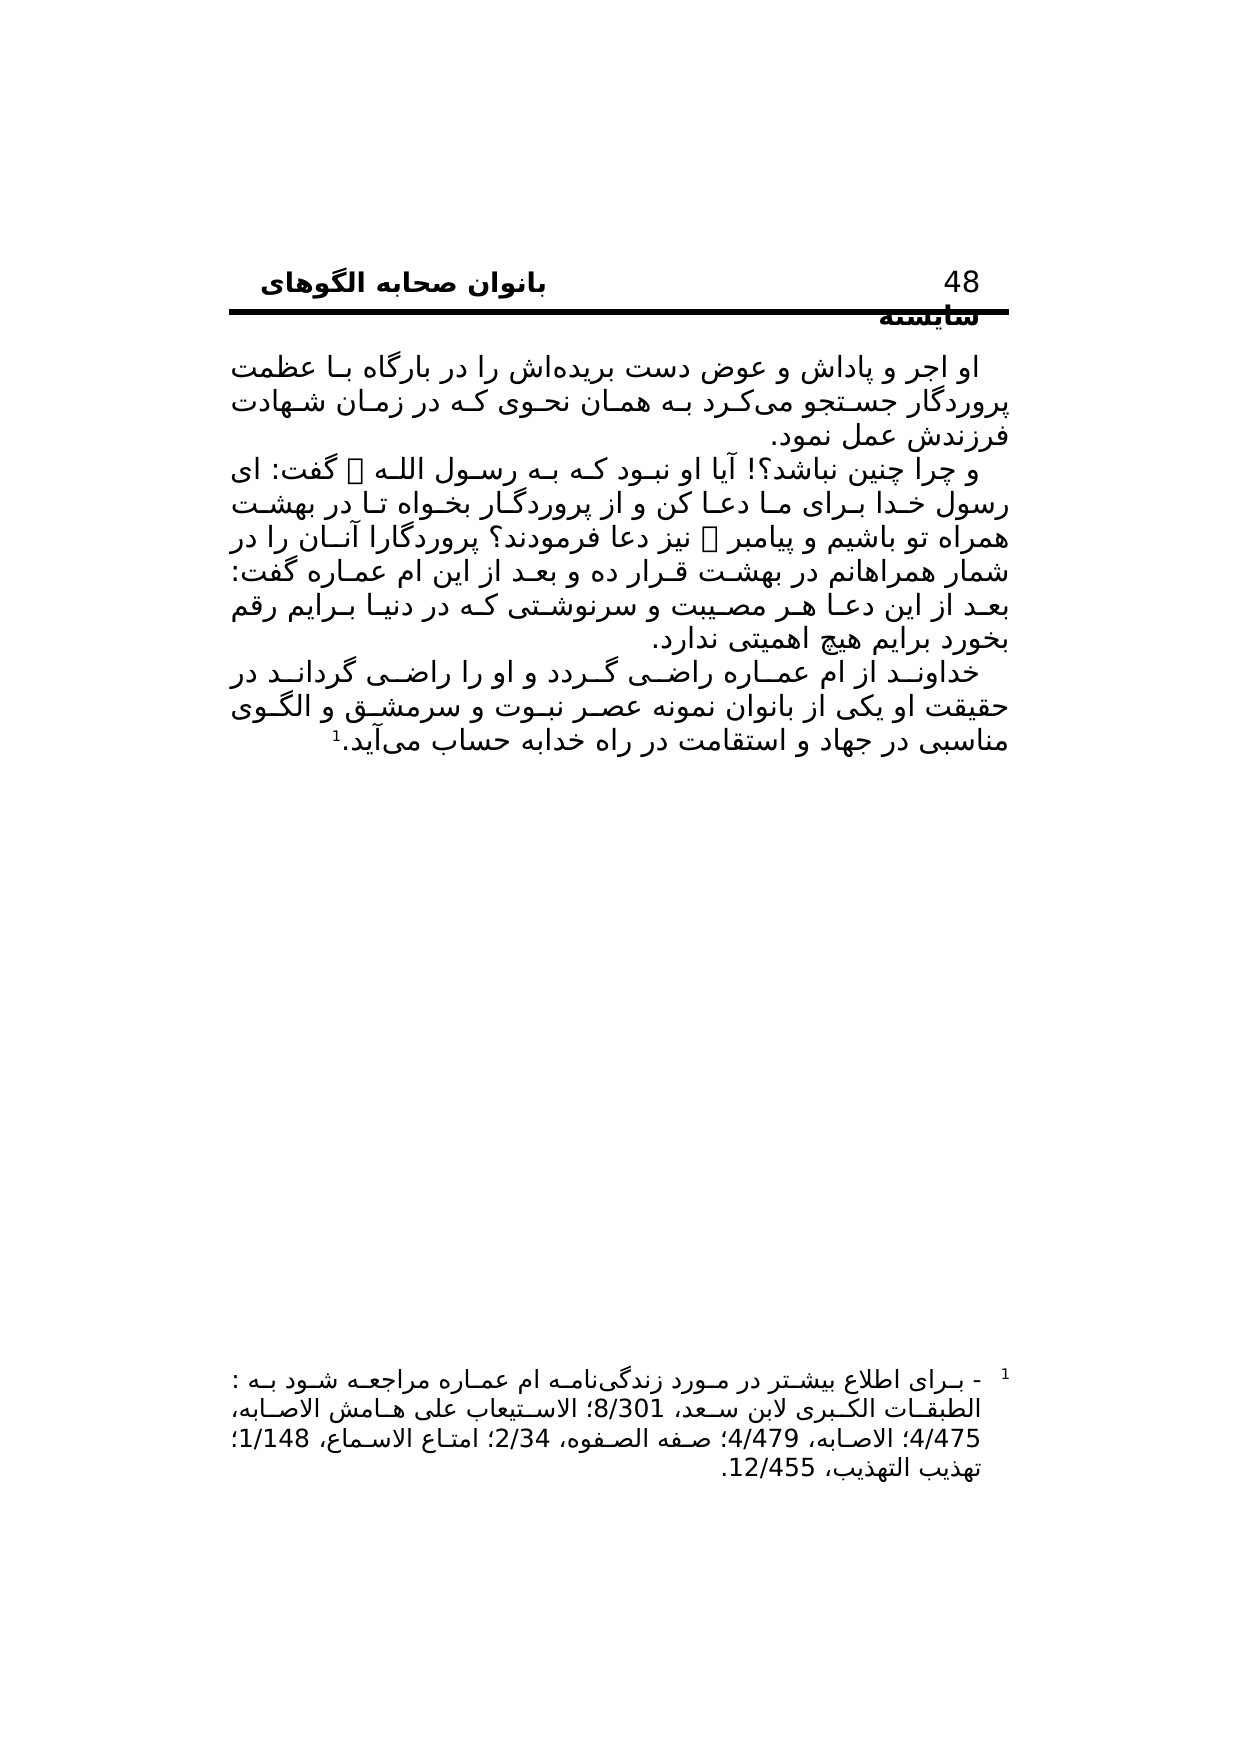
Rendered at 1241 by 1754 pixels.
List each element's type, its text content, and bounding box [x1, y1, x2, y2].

text او اجر و پاداش و عوض دست بریده‌اش را در بارگاه با عظمت پروردگار جستجو می‌کرد به همان نحوی که در زمان شهادت فرزندش عمل نمود. [230, 350, 1010, 452]
text و چرا چنین نباشد؟! آیا او نبود که به رسول الله گفت: ای رسول خدا برای ما دعا کن و از پروردگار بخواه تا در بهشت همراه تو باشیم و پیامبر نیز دعا فرمودند؟ پروردگارا آنان را در شمار همراهانم در بهشت قرار ده و بعد از این ام عماره گفت: بعد از این دعا هر مصیبت و سرنوشتی که در دنیا برایم رقم بخورد برایم هیچ اهمیتی ندارد. [230, 452, 1010, 656]
text خداوند از ام عماره راضی گردد و او را راضی گرداند در حقیقت او یکی از بانوان نمونه عصر نبوت و سرمشق و الگوی مناسبی در جهاد و استقامت در راه خدابه حساب می‌آید. [230, 656, 1010, 758]
